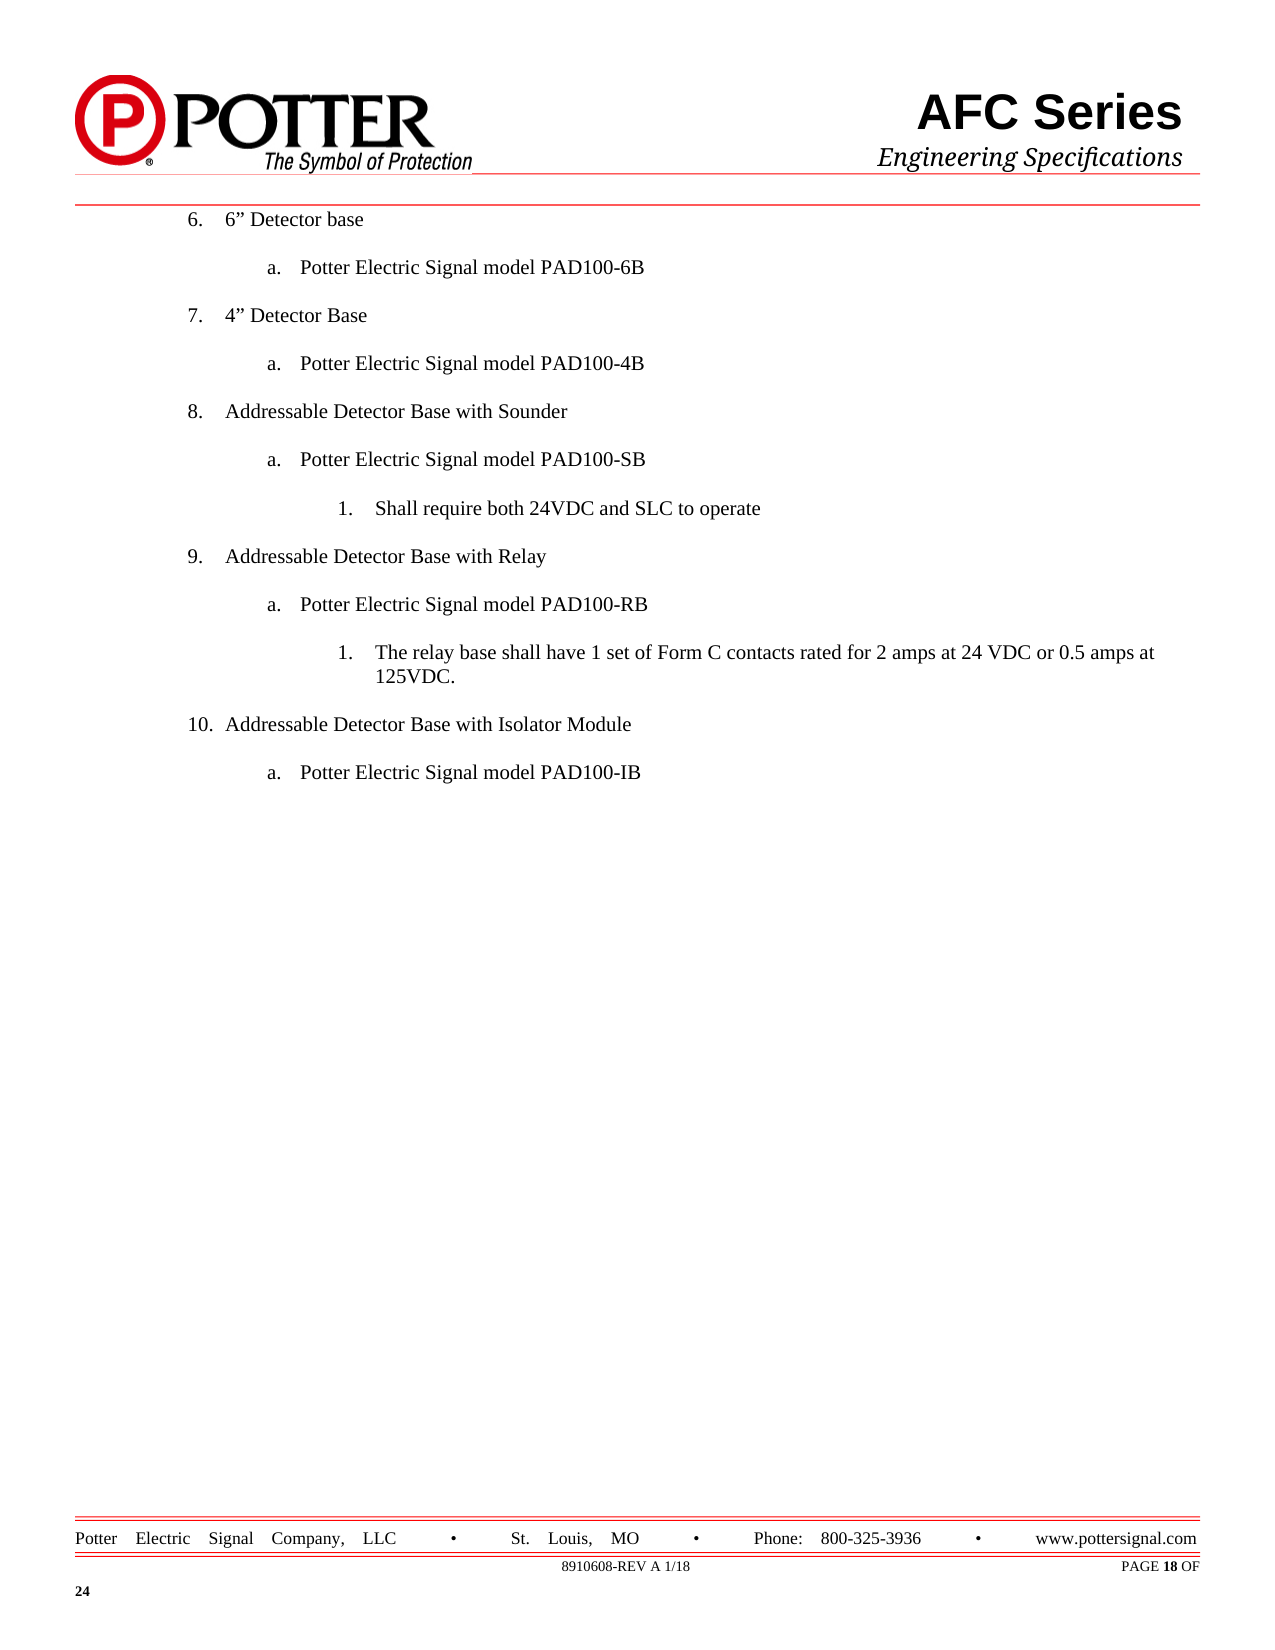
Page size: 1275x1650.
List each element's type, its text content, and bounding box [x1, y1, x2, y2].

list Potter Electric Signal model PAD100-4B [281, 351, 1200, 375]
list Addressable Detector Base with Relay [187, 543, 1200, 568]
list The relay base shall have 1 set of Form C contacts rated for 2 amps at 24 VDC or 0.5 amps at 125VDC. [337, 640, 1200, 688]
list Potter Electric Signal model PAD100-SB [281, 447, 1200, 471]
list Potter Electric Signal model PAD100-IB [281, 760, 1200, 784]
list Potter Electric Signal model PAD100-6B [281, 255, 1200, 279]
list 6” Detector base [187, 207, 1200, 231]
list 4” Detector Base [187, 303, 1200, 327]
list Potter Electric Signal model PAD100-RB [281, 592, 1200, 616]
list Shall require both 24VDC and SLC to operate [337, 495, 1200, 519]
picture [75, 75, 472, 174]
list Addressable Detector Base with Sounder [187, 399, 1200, 423]
list Addressable Detector Base with Isolator Module [187, 712, 1200, 736]
